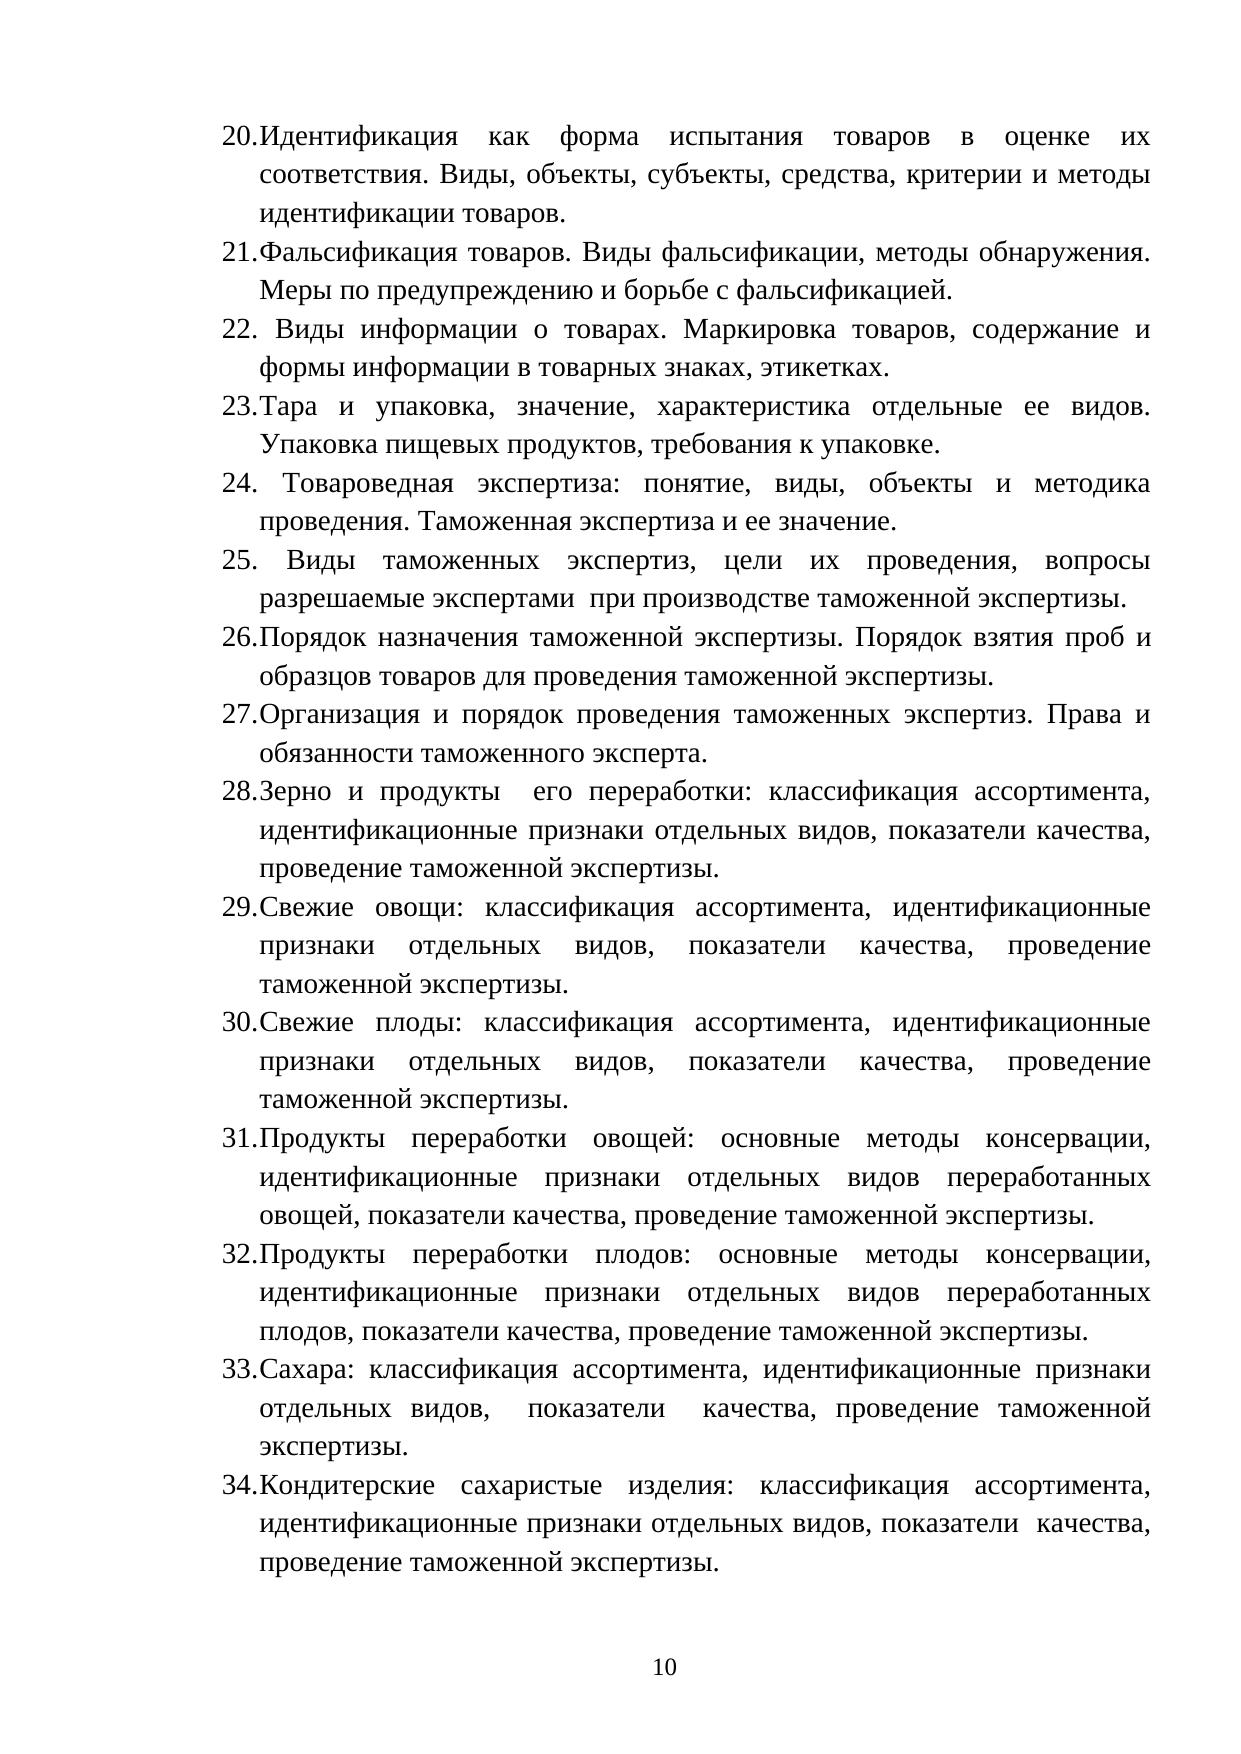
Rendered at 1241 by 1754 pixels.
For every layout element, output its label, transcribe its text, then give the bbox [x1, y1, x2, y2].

list Продукты переработки плодов: основные методы консервации, идентификационные признаки отдельных видов переработанных плодов, показатели качества, проведение таможенной экспертизы. [222, 1236, 1152, 1346]
list Виды таможенных экспертиз, цели их проведения, вопросы разрешаемые экспертами при производстве таможенной экспертизы. [222, 542, 1152, 614]
list Виды информации о товарах. Маркировка товаров, содержание и формы информации в товарных знаках, этикетках. [222, 311, 1152, 383]
list Порядок назначения таможенной экспертизы. Порядок взятия проб и образцов товаров для проведения таможенной экспертизы. [222, 619, 1152, 691]
list Идентификация как форма испытания товаров в оценке их соответствия. Виды, объекты, субъекты, средства, критерии и методы идентификации товаров. [222, 118, 1152, 229]
list Организация и порядок проведения таможенных экспертиз. Права и обязанности таможенного эксперта. [222, 696, 1152, 768]
list Кондитерские сахаристые изделия: классификация ассортимента, идентификационные признаки отдельных видов, показатели качества, проведение таможенной экспертизы. [222, 1467, 1152, 1578]
list Продукты переработки овощей: основные методы консервации, идентификационные признаки отдельных видов переработанных овощей, показатели качества, проведение таможенной экспертизы. [222, 1120, 1152, 1231]
list Свежие плоды: классификация ассортимента, идентификационные признаки отдельных видов, показатели качества, проведение таможенной экспертизы. [222, 1004, 1152, 1115]
list Фальсификация товаров. Виды фальсификации, методы обнаружения. Меры по предупреждению и борьбе с фальсификацией. [222, 234, 1152, 306]
list Свежие овощи: классификация ассортимента, идентификационные признаки отдельных видов, показатели качества, проведение таможенной экспертизы. [222, 889, 1152, 999]
list Тара и упаковка, значение, характеристика отдельные ее видов. Упаковка пищевых продуктов, требования к упаковке. [222, 388, 1152, 460]
list Зерно и продукты его переработки: классификация ассортимента, идентификационные признаки отдельных видов, показатели качества, проведение таможенной экспертизы. [222, 773, 1152, 884]
list Товароведная экспертиза: понятие, виды, объекты и методика проведения. Таможенная экспертиза и ее значение. [222, 465, 1152, 537]
list Сахара: классификация ассортимента, идентификационные признаки отдельных видов, показатели качества, проведение таможенной экспертизы. [222, 1351, 1152, 1462]
